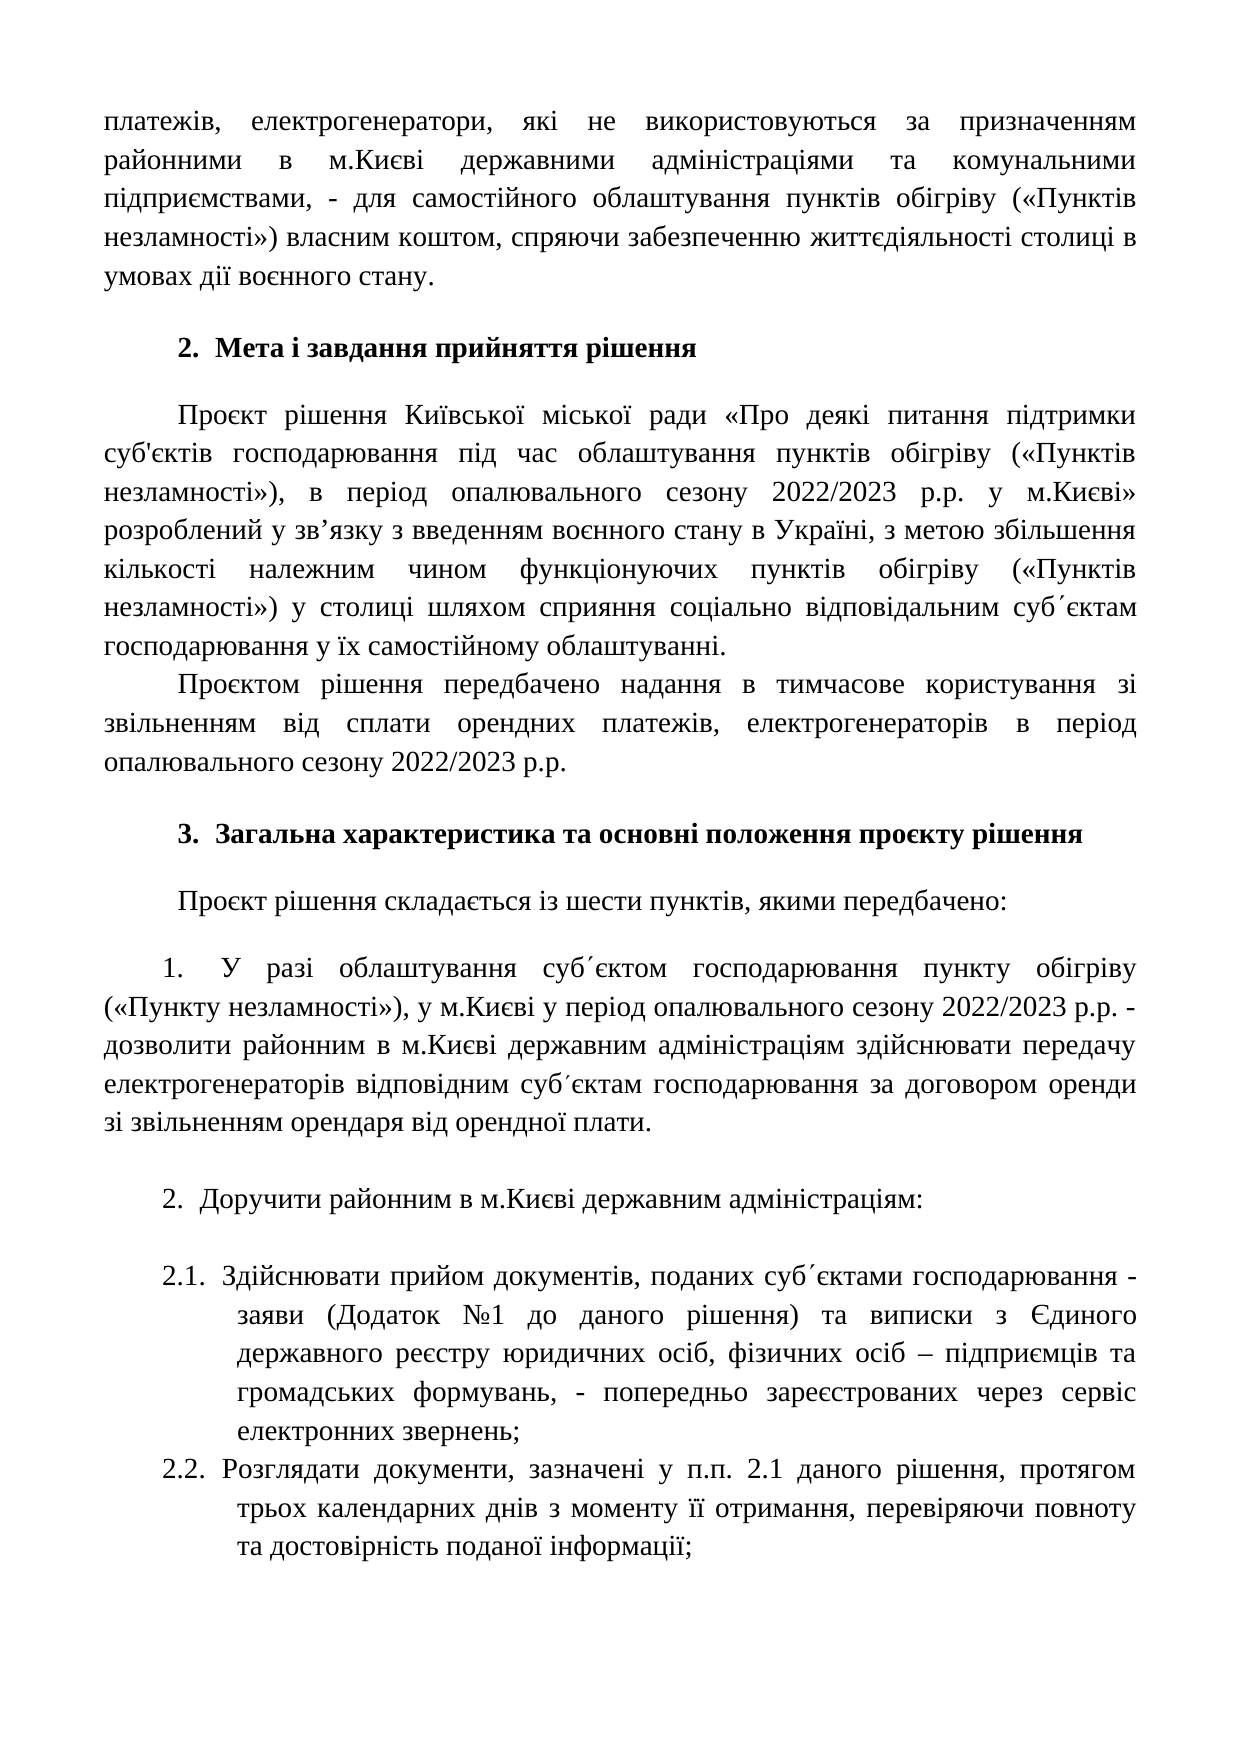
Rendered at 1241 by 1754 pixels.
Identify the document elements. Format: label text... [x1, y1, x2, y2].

list Здійснювати прийом документів, поданих субєктами господарювання - заяви (Додаток №1 до даного рішення) та виписки з Єдиного державного реєстру юридичних осіб, фізичних осіб – підприємців та громадських формувань, - попередньо зареєстрованих через сервіс електронних звернень; [162, 1258, 1137, 1446]
text Проєкт рішення Київської міської ради «Про деякі питання підтримки суб'єктів господарювання під час облаштування пунктів обігріву («Пунктів незламності»), в період опалювального сезону 2022/2023 р.р. у м.Києві» розроблений у зв’язку з введенням воєнного стану в Україні, з метою збільшення кількості належним чином функціонуючих пунктів обігріву («Пунктів незламності») у столиці шляхом сприяння соціально відповідальним субєктам господарювання у їх самостійному облаштуванні. [103, 397, 1137, 662]
text Проєктом рішення передбачено надання в тимчасове користування зі звільненням від сплати орендних платежів, електрогенераторів в період опалювального сезону 2022/2023 р.р. [103, 667, 1137, 777]
list Загальна характеристика та основні положення проєкту рішення [177, 816, 1137, 849]
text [103, 103, 1137, 291]
list Розглядати документи, зазначені у п.п. 2.1 даного рішення, протягом трьох календарних днів з моменту її отримання, перевіряючи повноту та достовірність поданої інформації; [162, 1451, 1137, 1562]
list Доручити районним в м.Києві державним адміністраціям: [162, 1181, 1137, 1215]
list У разі облаштування субєктом господарювання пункту обігріву («Пункту незламності»), у м.Києві у період опалювального сезону 2022/2023 р.р. - дозволити районним в м.Києві державним адміністраціям здійснювати передачу електрогенераторів відповідним субєктам господарювання за договором оренди зі звільненням орендаря від орендної плати. [103, 950, 1137, 1138]
list Мета і завдання прийняття рішення [177, 330, 1137, 363]
text Проєкт рішення складається із шести пунктів, якими передбачено: [133, 883, 1137, 916]
